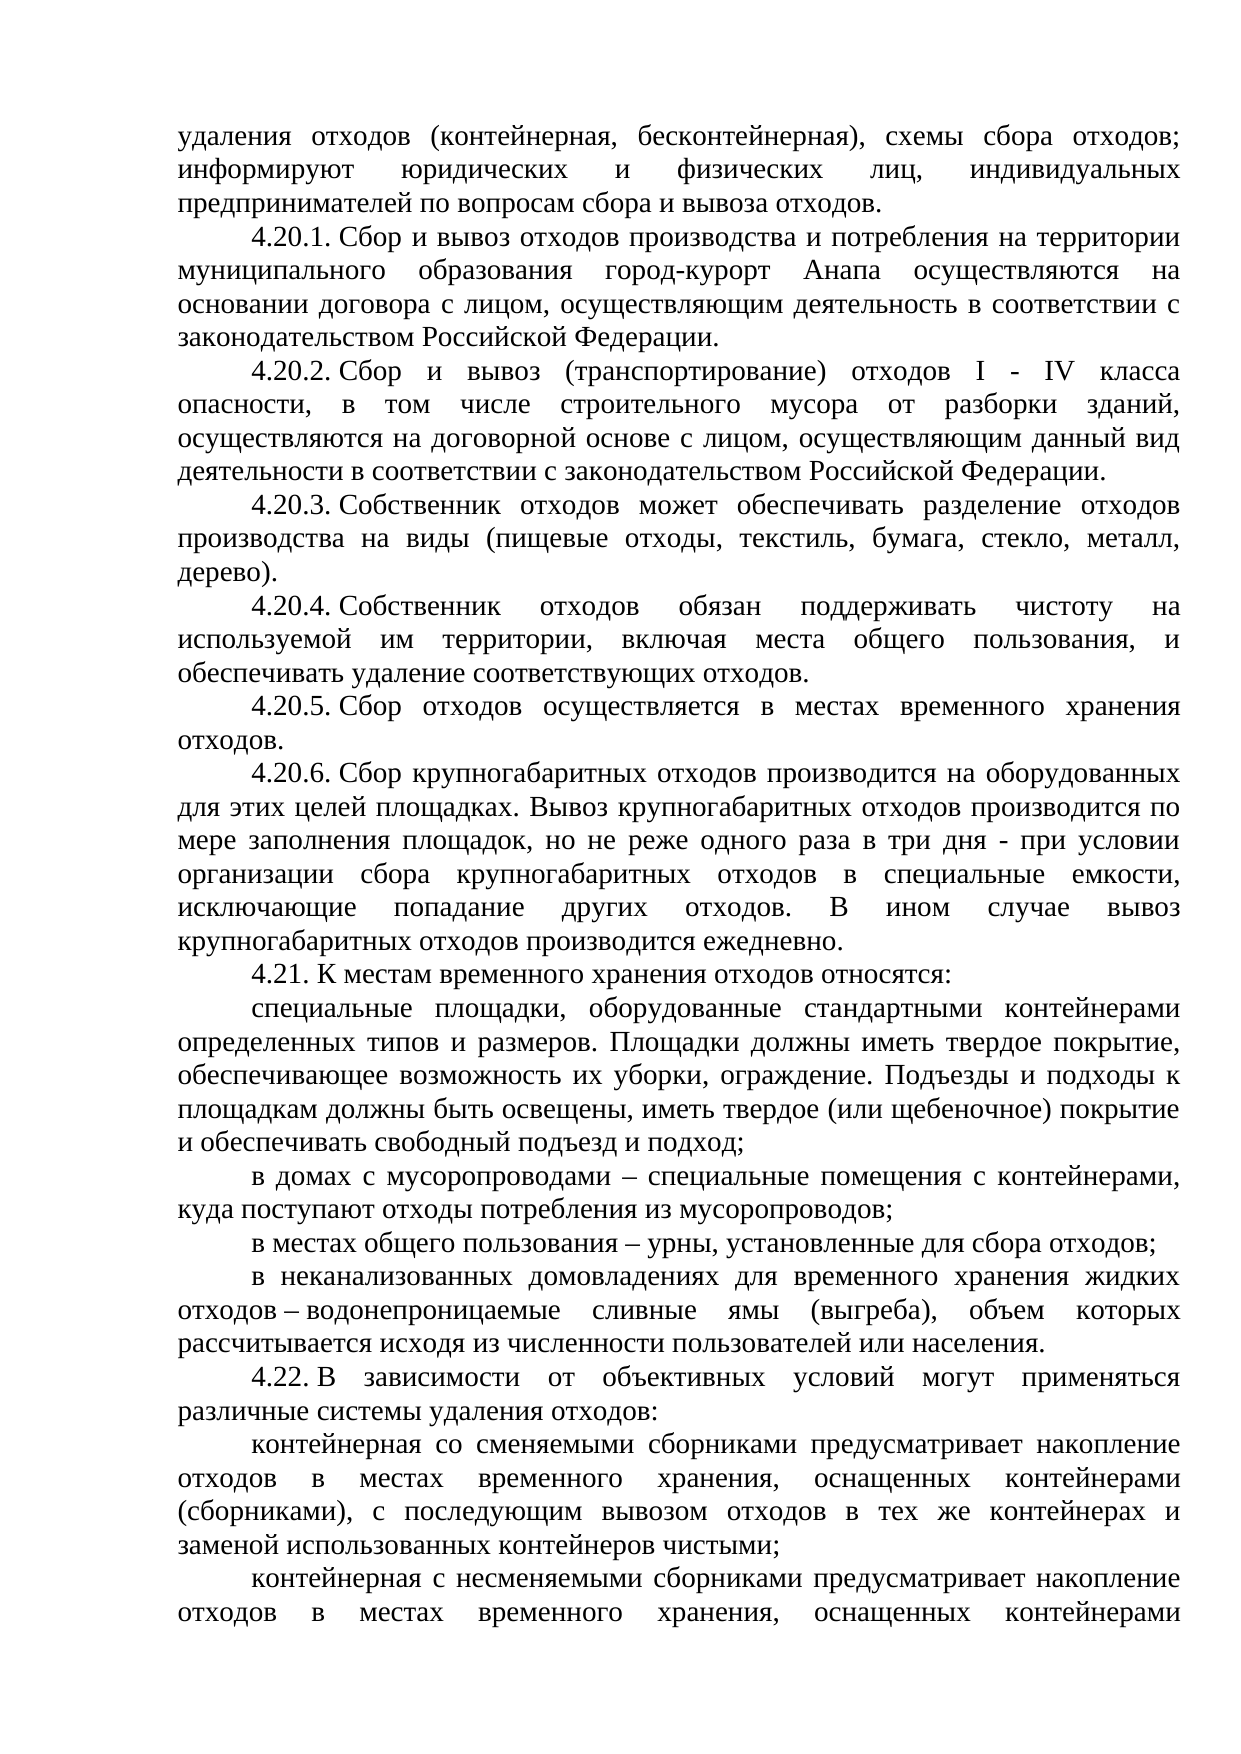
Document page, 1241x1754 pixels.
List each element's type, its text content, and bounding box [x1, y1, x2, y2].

text 4.20.4. Собственник отходов обязан поддерживать чистоту на используемой им территории, включая места общего пользования, и обеспечивать удаление соответствующих отходов. [177, 588, 1181, 688]
text в местах общего пользования – урны, установленные для сбора отходов; [177, 1225, 1181, 1258]
text 4.20.5. Сбор отходов осуществляется в местах временного хранения отходов. [177, 688, 1181, 755]
text 4.21. К местам временного хранения отходов относятся: [177, 957, 1181, 990]
text 4.20.2. Сбор и вывоз (транспортирование) отходов I - IV класса опасности, в том числе строительного мусора от разборки зданий, осуществляются на договорной основе с лицом, осуществляющим данный вид деятельности в соответствии с законодательством Российской Федерации. [177, 353, 1181, 487]
text в домах с мусоропроводами – специальные помещения с контейнерами, куда поступают отходы потребления из мусоропроводов; [177, 1158, 1181, 1225]
text специальные площадки, оборудованные стандартными контейнерами определенных типов и размеров. Площадки должны иметь твердое покрытие, обеспечивающее возможность их уборки, ограждение. Подъезды и подходы к площадкам должны быть освещены, иметь твердое (или щебеночное) покрытие и обеспечивать свободный подъезд и подход; [177, 990, 1181, 1158]
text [177, 1560, 1181, 1627]
text 4.20.6. Сбор крупногабаритных отходов производится на оборудованных для этих целей площадках. Вывоз крупногабаритных отходов производится по мере заполнения площадок, но не реже одного раза в три дня - при условии организации сбора крупногабаритных отходов в специальные емкости, исключающие попадание других отходов. В ином случае вывоз крупногабаритных отходов производится ежедневно. [177, 755, 1181, 957]
text 4.20.1. Сбор и вывоз отходов производства и потребления на территории муниципального образования город-курорт Анапа осуществляются на основании договора с лицом, осуществляющим деятельность в соответствии с законодательством Российской Федерации. [177, 219, 1181, 353]
text в неканализованных домовладениях для временного хранения жидких отходов – водонепроницаемые сливные ямы (выгреба), объем которых рассчитывается исходя из численности пользователей или населения. [177, 1258, 1181, 1359]
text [177, 118, 1181, 219]
text контейнерная со сменяемыми сборниками предусматривает накопление отходов в местах временного хранения, оснащенных контейнерами (сборниками), с последующим вывозом отходов в тех же контейнерах и заменой использованных контейнеров чистыми; [177, 1426, 1181, 1560]
text 4.20.3. Собственник отходов может обеспечивать разделение отходов производства на виды (пищевые отходы, текстиль, бумага, стекло, металл, дерево). [177, 487, 1181, 588]
text 4.22. В зависимости от объективных условий могут применяться различные системы удаления отходов: [177, 1359, 1181, 1426]
